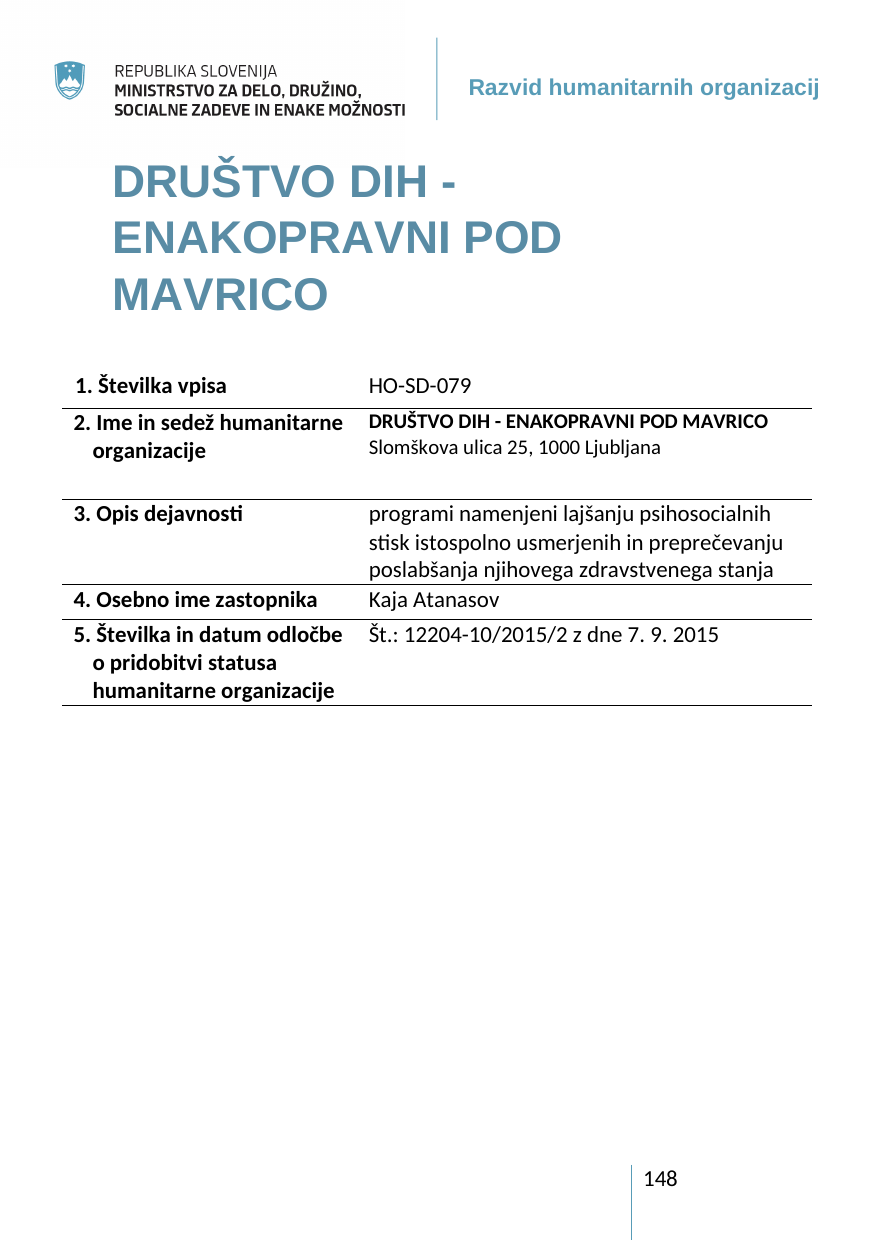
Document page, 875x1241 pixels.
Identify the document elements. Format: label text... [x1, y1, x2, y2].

table_header HO-SD-079 [357, 372, 812, 407]
table_cell DRUŠTVO DIH - ENAKOPRAVNI POD MAVRICO Slomškova ulica 25, 1000 Ljubljana [357, 409, 812, 498]
table_cell 2. Ime in sedež humanitarne organizacije [62, 409, 357, 498]
table_cell Št.: 12204-10/2015/2 z dne 7. 9. 2015 [357, 620, 812, 704]
picture [0, 0, 406, 168]
table_cell programi namenjeni lajšanju psihosocialnih stisk istospolno usmerjenih in preprečevanju poslabšanja njihovega zdravstvenega stanja [357, 500, 812, 584]
table_cell 4. Osebno ime zastopnika [62, 585, 357, 619]
table_cell Kaja Atanasov [357, 585, 812, 619]
subtitle DRUŠTVO DIH - ENAKOPRAVNI POD MAVRICO [112, 154, 762, 321]
table_header 1. Številka vpisa [62, 372, 357, 407]
table_cell 3. Opis dejavnosti [62, 500, 357, 584]
table_cell 5. Številka in datum odločbe o pridobitvi statusa humanitarne organizacije [62, 620, 357, 704]
